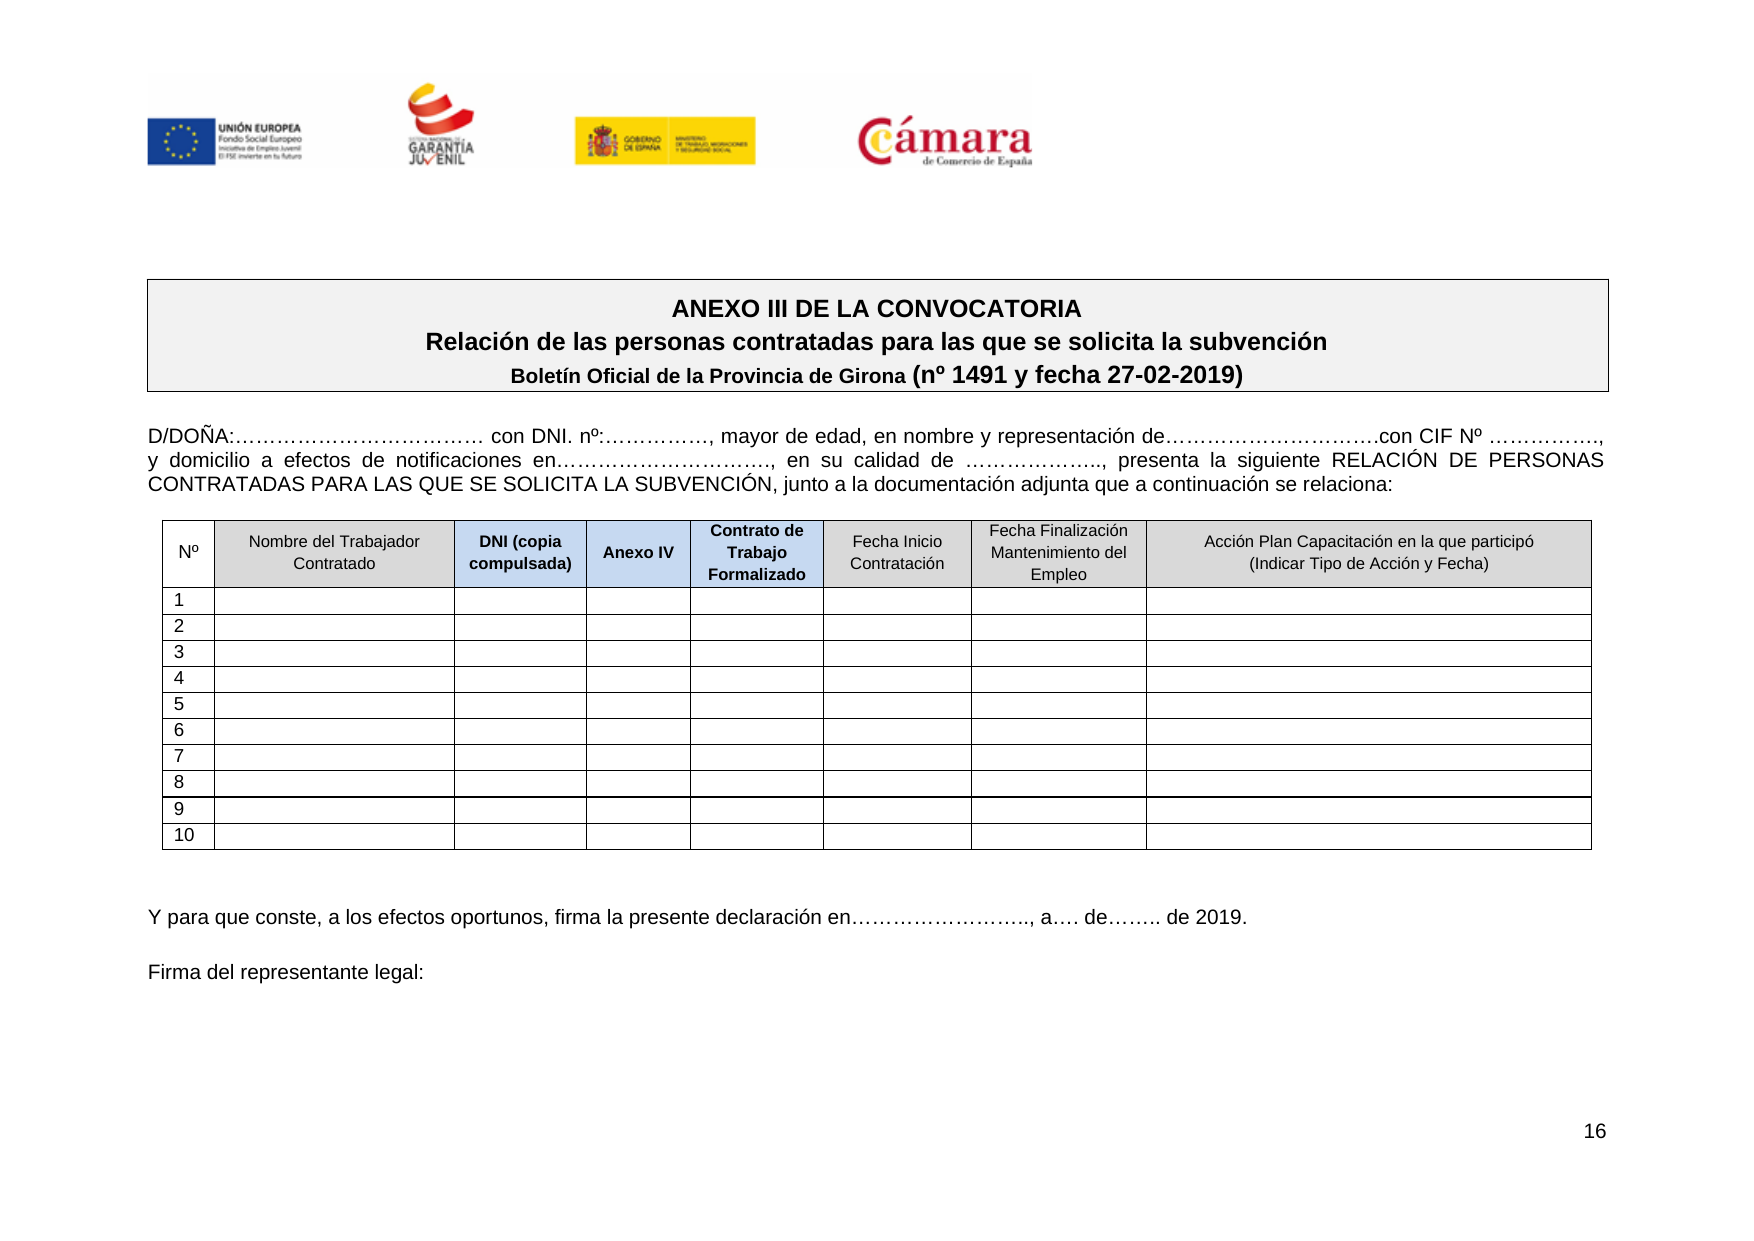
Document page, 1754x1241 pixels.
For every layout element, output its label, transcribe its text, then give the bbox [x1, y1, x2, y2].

table_cell [587, 615, 690, 639]
text D/DOÑA:……………………………… con DNI. nº:……………, mayor de edad, en nombre y representación de………………………….con CIF Nº ……………., y domicilio a efectos de notificaciones en…………………………., en su calidad de ……………….., presenta la siguiente RELACIÓN DE PERSONAS CONTRATADAS PARA LAS QUE SE SOLICITA LA SUBVENCIÓN, junto a la documentación adjunta que a continuación se relaciona: [148, 424, 1606, 496]
table_cell [455, 824, 586, 849]
table_cell [824, 693, 971, 718]
table_header Nombre del Trabajador Contratado [215, 521, 454, 587]
table_cell [1147, 798, 1591, 823]
table_cell [972, 798, 1146, 823]
table_cell [691, 745, 823, 770]
table_cell [824, 824, 971, 849]
table_cell [691, 667, 823, 692]
table_cell [972, 719, 1146, 744]
table_cell [215, 693, 454, 718]
table_cell [587, 588, 690, 613]
text Boletín Oficial de la Provincia de Girona (nº 1491 y fecha 27-02-2019) [148, 344, 1608, 391]
table_cell [1147, 641, 1591, 666]
table_cell [824, 641, 971, 666]
table_header Fecha Finalización Mantenimiento del Empleo [972, 521, 1146, 587]
table_cell [455, 771, 586, 796]
table_cell [972, 824, 1146, 849]
table_cell [691, 641, 823, 666]
table_cell [587, 798, 690, 823]
table_cell [215, 719, 454, 744]
table_cell [215, 824, 454, 849]
table_cell 8 [163, 771, 214, 796]
table_cell 3 [163, 641, 214, 666]
table_cell [1147, 615, 1591, 639]
table_cell [824, 667, 971, 692]
table_cell [587, 745, 690, 770]
table_cell [455, 693, 586, 718]
table_cell 9 [163, 798, 214, 823]
table_cell [215, 798, 454, 823]
table_cell [587, 771, 690, 796]
table_cell [455, 745, 586, 770]
table_cell [587, 641, 690, 666]
table_cell [587, 719, 690, 744]
table_cell 2 [163, 615, 214, 639]
table_cell [1147, 771, 1591, 796]
table_cell [587, 693, 690, 718]
table_cell [972, 615, 1146, 639]
text Relación de las personas contratadas para las que se solicita la subvención [148, 311, 1608, 344]
table_cell [215, 667, 454, 692]
text Y para que conste, a los efectos oportunos, firma la presente declaración en…………………….., a…. de…….. de 2019. [148, 905, 1606, 929]
table_cell 1 [163, 588, 214, 613]
picture [147, 73, 1033, 207]
table_header Contrato de Trabajo Formalizado [691, 521, 823, 587]
table_cell [972, 588, 1146, 613]
table_header Anexo IV [587, 521, 690, 587]
table_header Acción Plan Capacitación en la que participó (Indicar Tipo de Acción y Fecha) [1147, 521, 1591, 587]
table_cell [691, 824, 823, 849]
text ANEXO III DE LA CONVOCATORIA [148, 280, 1608, 311]
table_cell [691, 693, 823, 718]
table_cell [691, 798, 823, 823]
table_cell [455, 719, 586, 744]
table_cell [455, 615, 586, 639]
table_cell [691, 588, 823, 613]
table_cell [972, 641, 1146, 666]
table_cell 7 [163, 745, 214, 770]
table_cell 6 [163, 719, 214, 744]
table_cell [215, 771, 454, 796]
table_cell [1147, 693, 1591, 718]
table_cell [455, 667, 586, 692]
table_cell [691, 771, 823, 796]
table_cell [972, 693, 1146, 718]
table_cell [215, 745, 454, 770]
table_cell [215, 615, 454, 639]
table_header Nº [163, 521, 214, 587]
table_cell [824, 798, 971, 823]
table_cell [824, 719, 971, 744]
table_cell [824, 745, 971, 770]
table_cell [972, 667, 1146, 692]
table_cell [1147, 745, 1591, 770]
table_cell [691, 615, 823, 639]
table_cell [215, 641, 454, 666]
table_cell [824, 615, 971, 639]
table_cell [824, 588, 971, 613]
table_cell [824, 771, 971, 796]
table_cell [455, 588, 586, 613]
table_cell [1147, 824, 1591, 849]
table_cell [455, 798, 586, 823]
table_header Fecha Inicio Contratación [824, 521, 971, 587]
table_cell [215, 588, 454, 613]
table_header DNI (copia compulsada) [455, 521, 586, 587]
table_cell [587, 824, 690, 849]
table_cell [455, 641, 586, 666]
table_cell [1147, 719, 1591, 744]
text Firma del representante legal: [148, 960, 1606, 984]
table_cell [1147, 588, 1591, 613]
table_cell 10 [163, 824, 214, 849]
table_cell 4 [163, 667, 214, 692]
table_cell [1147, 667, 1591, 692]
table_cell [691, 719, 823, 744]
table_cell [972, 771, 1146, 796]
table_cell 5 [163, 693, 214, 718]
table_cell [587, 667, 690, 692]
table_cell [972, 745, 1146, 770]
